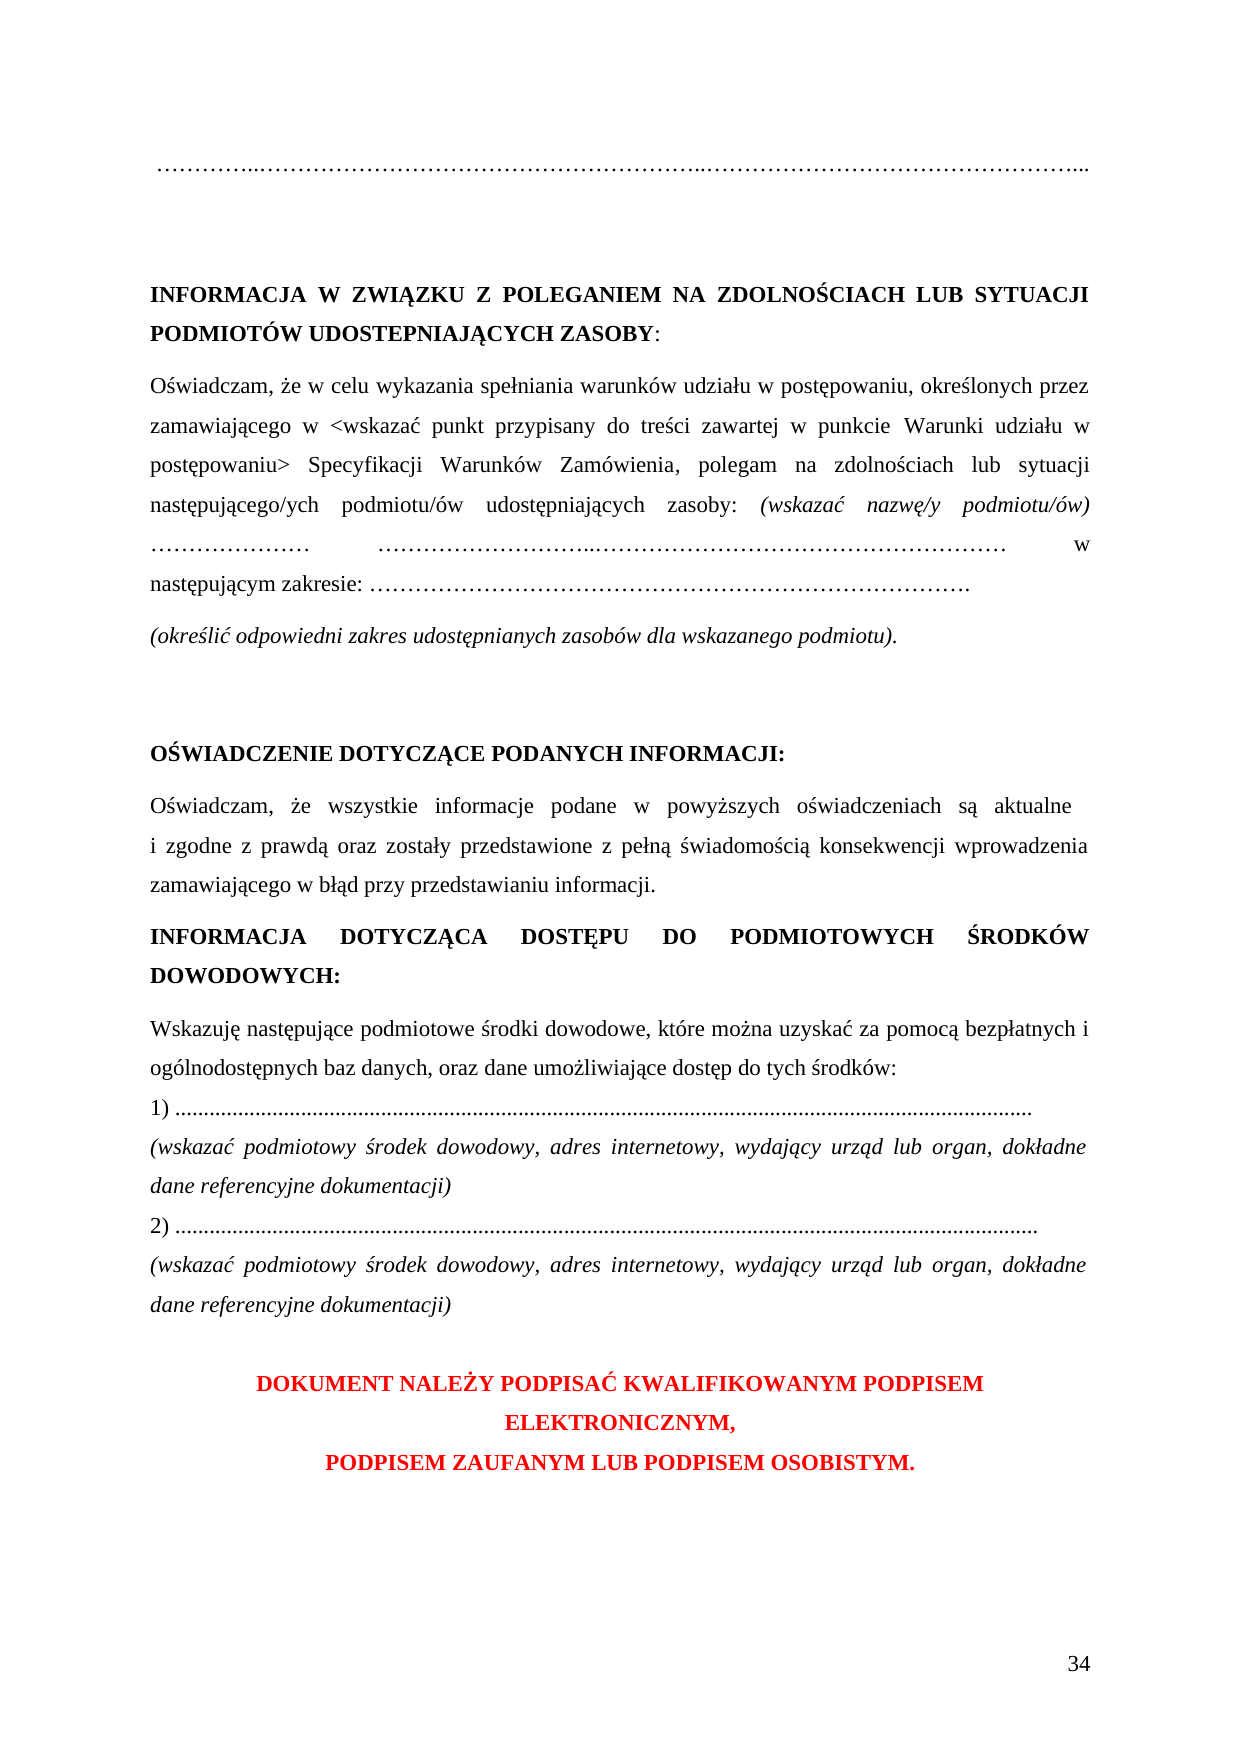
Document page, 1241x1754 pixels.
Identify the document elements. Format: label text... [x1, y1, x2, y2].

text (określić odpowiedni zakres udostępnianych zasobów dla wskazanego podmiotu). [150, 622, 1090, 648]
text OŚWIADCZENIE DOTYCZĄCE PODANYCH INFORMACJI: [150, 740, 1090, 767]
text (wskazać podmiotowy środek dowodowy, adres internetowy, wydający urząd lub organ, dokładne dane referencyjne dokumentacji) [150, 1133, 1090, 1199]
text Wskazuję następujące podmiotowe środki dowodowe, które można uzyskać za pomocą bezpłatnych i ogólnodostępnych baz danych, oraz dane umożliwiające dostęp do tych środków: [150, 1014, 1090, 1080]
text Oświadczam, że wszystkie informacje podane w powyższych oświadczeniach są aktualne i zgodne z prawdą oraz zostały przedstawione z pełną świadomością konsekwencji wprowadzenia zamawiającego w błąd przy przedstawianiu informacji. [150, 792, 1090, 897]
text (wskazać podmiotowy środek dowodowy, adres internetowy, wydający urząd lub organ, dokładne dane referencyjne dokumentacji) [150, 1251, 1090, 1317]
text INFORMACJA W ZWIĄZKU Z POLEGANIEM NA ZDOLNOŚCIACH LUB SYTUACJI PODMIOTÓW UDOSTEPNIAJĄCYCH ZASOBY: [150, 281, 1090, 347]
text DOKUMENT NALEŻY PODPISAĆ KWALIFIKOWANYM PODPISEM ELEKTRONICZNYM, PODPISEM ZAUFANYM LUB PODPISEM OSOBISTYM. [150, 1370, 1090, 1475]
text INFORMACJA DOTYCZĄCA DOSTĘPU DO PODMIOTOWYCH ŚRODKÓW DOWODOWYCH: [150, 923, 1090, 989]
text …………..…………………………………………………..…………………………………………... [150, 150, 1090, 176]
text Oświadczam, że w celu wykazania spełniania warunków udziału w postępowaniu, określonych przez zamawiającego w <wskazać punkt przypisany do treści zawartej w punkcie Warunki udziału w postępowaniu> Specyfikacji Warunków Zamówienia, polegam na zdolnościach lub sytuacji następującego/ych podmiotu/ów udostępniających zasoby: (wskazać nazwę/y podmiotu/ów)………………… ………………………..……………………………………………… w następującym zakresie: ……………………………………………………………………. [150, 372, 1090, 596]
text 1) ...................................................................................................................................................... [150, 1093, 1090, 1120]
text 2) ....................................................................................................................................................... [150, 1212, 1090, 1238]
